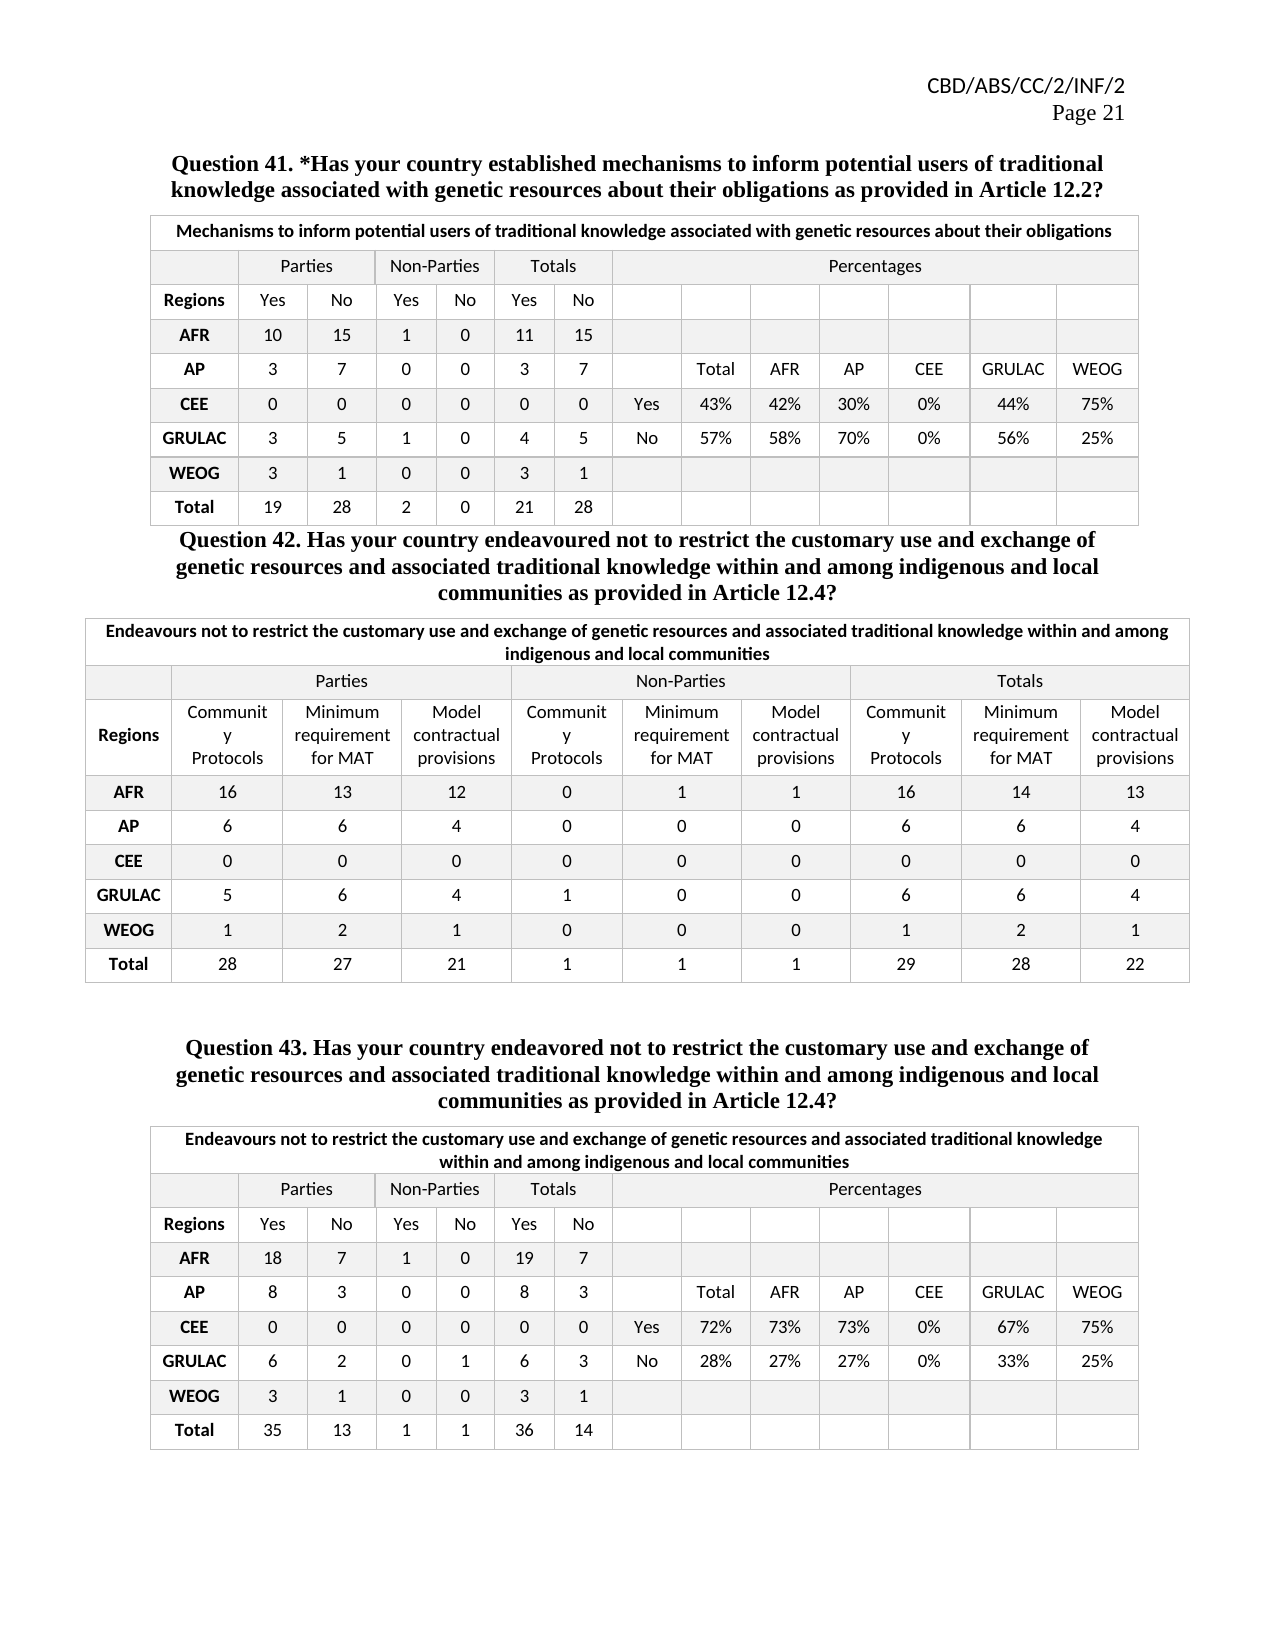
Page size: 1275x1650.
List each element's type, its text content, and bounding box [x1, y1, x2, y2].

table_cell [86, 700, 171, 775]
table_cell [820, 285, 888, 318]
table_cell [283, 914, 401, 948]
text Question 42. Has your country endeavoured not to restrict the customary use and exchange of genetic resources and associated traditional knowledge within and among indigenous and local communities as provided in Article 12.4? [150, 526, 1125, 606]
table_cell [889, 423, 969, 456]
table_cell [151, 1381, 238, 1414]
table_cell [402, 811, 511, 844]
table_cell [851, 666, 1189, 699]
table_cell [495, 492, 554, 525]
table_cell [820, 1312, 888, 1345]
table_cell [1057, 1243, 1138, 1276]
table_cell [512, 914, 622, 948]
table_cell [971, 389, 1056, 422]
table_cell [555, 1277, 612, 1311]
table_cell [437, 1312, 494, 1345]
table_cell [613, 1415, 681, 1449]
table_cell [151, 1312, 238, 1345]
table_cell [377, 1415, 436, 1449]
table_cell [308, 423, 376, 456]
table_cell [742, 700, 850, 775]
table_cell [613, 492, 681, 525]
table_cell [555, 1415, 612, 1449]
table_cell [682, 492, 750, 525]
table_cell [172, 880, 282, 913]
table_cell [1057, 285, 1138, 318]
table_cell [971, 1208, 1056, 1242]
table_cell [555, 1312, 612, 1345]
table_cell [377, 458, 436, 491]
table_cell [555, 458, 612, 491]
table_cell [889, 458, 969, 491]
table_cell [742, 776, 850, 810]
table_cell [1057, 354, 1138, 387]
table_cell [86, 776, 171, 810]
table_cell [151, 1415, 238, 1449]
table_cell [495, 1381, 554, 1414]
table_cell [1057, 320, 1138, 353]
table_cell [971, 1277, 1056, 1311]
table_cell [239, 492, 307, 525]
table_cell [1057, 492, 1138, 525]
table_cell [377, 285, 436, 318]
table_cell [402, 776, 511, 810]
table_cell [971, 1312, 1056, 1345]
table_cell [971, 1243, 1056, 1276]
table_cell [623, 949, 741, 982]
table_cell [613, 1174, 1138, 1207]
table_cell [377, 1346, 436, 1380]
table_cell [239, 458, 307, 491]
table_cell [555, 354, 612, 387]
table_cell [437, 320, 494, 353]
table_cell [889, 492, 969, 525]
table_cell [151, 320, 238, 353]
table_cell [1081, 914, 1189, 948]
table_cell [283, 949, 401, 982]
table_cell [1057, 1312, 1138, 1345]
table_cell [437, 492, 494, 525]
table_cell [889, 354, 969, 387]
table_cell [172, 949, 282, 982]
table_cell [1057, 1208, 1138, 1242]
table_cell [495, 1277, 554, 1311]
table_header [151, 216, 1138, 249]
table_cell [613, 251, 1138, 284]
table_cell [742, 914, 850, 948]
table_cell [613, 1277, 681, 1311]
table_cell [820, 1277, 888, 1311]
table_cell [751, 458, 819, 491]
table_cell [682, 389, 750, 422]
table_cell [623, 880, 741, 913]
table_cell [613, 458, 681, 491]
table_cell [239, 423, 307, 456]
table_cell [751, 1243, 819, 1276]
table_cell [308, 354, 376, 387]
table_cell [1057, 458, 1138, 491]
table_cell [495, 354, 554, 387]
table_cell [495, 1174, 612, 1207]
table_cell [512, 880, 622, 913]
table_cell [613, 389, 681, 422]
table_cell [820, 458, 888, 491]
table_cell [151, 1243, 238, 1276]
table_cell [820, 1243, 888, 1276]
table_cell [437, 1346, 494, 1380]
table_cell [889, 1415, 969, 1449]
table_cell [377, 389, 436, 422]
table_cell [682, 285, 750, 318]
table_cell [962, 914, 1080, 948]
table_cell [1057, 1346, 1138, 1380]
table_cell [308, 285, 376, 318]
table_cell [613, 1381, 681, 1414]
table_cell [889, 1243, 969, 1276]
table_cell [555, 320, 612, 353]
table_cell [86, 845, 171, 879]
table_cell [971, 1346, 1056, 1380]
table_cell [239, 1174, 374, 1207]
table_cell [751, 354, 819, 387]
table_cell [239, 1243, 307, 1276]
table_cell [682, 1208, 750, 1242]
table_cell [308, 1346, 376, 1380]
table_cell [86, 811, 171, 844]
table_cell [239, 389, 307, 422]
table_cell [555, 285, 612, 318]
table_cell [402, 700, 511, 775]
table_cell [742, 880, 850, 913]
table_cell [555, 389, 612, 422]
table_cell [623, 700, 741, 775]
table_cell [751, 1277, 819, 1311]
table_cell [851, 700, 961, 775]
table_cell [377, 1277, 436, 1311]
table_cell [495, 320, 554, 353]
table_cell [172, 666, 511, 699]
text Question 41. *Has your country established mechanisms to inform potential users of traditional knowledge associated with genetic resources about their obligations as provided in Article 12.2? [150, 150, 1125, 203]
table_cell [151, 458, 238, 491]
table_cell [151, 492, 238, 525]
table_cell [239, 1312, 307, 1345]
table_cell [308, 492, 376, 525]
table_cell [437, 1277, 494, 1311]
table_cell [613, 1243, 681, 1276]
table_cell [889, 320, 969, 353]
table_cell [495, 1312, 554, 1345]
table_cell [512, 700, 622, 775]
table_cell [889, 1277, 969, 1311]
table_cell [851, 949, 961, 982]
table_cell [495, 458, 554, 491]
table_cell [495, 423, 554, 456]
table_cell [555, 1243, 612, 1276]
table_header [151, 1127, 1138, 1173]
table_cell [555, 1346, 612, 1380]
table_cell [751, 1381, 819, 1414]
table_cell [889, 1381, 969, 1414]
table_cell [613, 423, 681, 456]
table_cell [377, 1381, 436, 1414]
text Question 43. Has your country endeavored not to restrict the customary use and exchange of genetic resources and associated traditional knowledge within and among indigenous and local communities as provided in Article 12.4? [150, 1034, 1125, 1113]
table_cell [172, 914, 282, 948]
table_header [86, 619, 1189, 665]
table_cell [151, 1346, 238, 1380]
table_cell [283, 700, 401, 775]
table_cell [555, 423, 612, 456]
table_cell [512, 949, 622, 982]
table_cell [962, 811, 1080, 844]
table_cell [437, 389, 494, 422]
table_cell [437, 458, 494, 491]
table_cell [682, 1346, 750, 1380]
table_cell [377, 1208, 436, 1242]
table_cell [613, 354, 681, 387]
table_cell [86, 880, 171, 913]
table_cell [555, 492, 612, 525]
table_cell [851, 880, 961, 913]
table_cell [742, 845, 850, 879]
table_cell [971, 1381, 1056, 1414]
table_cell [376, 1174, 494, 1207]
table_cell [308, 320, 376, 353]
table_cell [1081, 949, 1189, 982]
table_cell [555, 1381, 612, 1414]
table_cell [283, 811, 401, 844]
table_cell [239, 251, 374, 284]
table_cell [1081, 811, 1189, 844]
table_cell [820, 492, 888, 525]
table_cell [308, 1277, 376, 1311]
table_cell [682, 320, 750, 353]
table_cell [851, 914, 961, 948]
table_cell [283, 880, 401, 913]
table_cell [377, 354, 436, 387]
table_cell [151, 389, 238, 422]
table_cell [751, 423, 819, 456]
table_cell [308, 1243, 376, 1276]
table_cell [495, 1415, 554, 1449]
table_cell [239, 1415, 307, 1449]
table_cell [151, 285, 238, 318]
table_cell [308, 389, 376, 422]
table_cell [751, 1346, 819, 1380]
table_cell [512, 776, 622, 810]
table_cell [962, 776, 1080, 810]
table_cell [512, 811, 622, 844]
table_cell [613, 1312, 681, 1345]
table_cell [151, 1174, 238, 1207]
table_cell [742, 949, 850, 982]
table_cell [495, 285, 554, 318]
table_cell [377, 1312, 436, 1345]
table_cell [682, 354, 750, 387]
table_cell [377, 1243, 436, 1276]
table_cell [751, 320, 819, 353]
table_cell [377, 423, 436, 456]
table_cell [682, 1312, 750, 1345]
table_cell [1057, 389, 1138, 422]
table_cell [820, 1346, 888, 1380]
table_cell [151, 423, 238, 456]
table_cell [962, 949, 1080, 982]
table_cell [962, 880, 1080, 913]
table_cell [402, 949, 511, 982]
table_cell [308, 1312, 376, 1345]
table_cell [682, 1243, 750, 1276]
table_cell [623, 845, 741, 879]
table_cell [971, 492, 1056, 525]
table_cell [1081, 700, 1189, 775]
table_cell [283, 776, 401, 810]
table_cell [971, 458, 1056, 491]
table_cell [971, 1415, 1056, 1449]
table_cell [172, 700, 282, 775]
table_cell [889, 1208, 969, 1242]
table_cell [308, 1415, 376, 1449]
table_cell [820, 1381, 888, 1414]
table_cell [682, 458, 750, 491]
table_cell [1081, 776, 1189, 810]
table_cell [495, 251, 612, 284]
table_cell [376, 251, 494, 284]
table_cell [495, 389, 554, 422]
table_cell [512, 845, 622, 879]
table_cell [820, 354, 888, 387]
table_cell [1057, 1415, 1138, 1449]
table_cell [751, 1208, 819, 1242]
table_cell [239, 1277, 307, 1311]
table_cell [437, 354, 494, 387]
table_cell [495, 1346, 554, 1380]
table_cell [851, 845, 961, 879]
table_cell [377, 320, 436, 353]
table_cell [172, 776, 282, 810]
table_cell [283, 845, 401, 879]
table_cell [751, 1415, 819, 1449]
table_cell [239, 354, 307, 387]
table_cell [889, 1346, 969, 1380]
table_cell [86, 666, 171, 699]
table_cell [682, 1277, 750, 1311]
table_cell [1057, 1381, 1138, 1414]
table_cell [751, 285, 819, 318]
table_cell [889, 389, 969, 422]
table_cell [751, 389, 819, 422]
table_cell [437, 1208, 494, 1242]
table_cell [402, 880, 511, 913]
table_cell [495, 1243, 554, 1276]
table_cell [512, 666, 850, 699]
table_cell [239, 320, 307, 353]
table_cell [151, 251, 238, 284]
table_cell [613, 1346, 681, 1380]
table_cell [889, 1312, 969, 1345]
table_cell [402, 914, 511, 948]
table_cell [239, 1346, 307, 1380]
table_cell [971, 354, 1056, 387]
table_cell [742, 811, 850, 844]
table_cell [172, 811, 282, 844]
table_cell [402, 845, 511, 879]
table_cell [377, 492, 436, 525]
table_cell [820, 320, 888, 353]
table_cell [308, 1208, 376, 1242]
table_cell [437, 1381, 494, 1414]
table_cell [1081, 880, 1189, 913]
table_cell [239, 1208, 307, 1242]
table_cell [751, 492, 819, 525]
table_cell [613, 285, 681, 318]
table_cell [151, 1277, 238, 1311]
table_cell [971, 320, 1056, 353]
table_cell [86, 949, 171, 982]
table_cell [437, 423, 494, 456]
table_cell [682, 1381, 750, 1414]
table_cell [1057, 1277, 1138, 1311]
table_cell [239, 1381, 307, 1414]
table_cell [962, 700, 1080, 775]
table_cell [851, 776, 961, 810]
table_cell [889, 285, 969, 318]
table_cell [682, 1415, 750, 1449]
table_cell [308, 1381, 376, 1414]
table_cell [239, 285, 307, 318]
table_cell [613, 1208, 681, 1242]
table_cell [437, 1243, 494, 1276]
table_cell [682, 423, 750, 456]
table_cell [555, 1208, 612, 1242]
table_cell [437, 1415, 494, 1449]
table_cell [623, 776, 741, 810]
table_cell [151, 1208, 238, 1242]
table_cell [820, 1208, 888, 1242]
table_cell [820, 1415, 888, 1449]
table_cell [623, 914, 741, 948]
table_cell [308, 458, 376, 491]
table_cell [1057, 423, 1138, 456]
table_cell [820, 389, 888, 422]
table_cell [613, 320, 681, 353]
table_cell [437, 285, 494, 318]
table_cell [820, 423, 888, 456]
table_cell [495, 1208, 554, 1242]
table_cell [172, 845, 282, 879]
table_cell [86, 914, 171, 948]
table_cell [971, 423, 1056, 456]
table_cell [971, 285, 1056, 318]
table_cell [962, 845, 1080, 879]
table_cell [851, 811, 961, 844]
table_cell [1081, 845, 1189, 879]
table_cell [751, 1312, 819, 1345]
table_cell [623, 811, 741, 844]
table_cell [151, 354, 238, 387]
